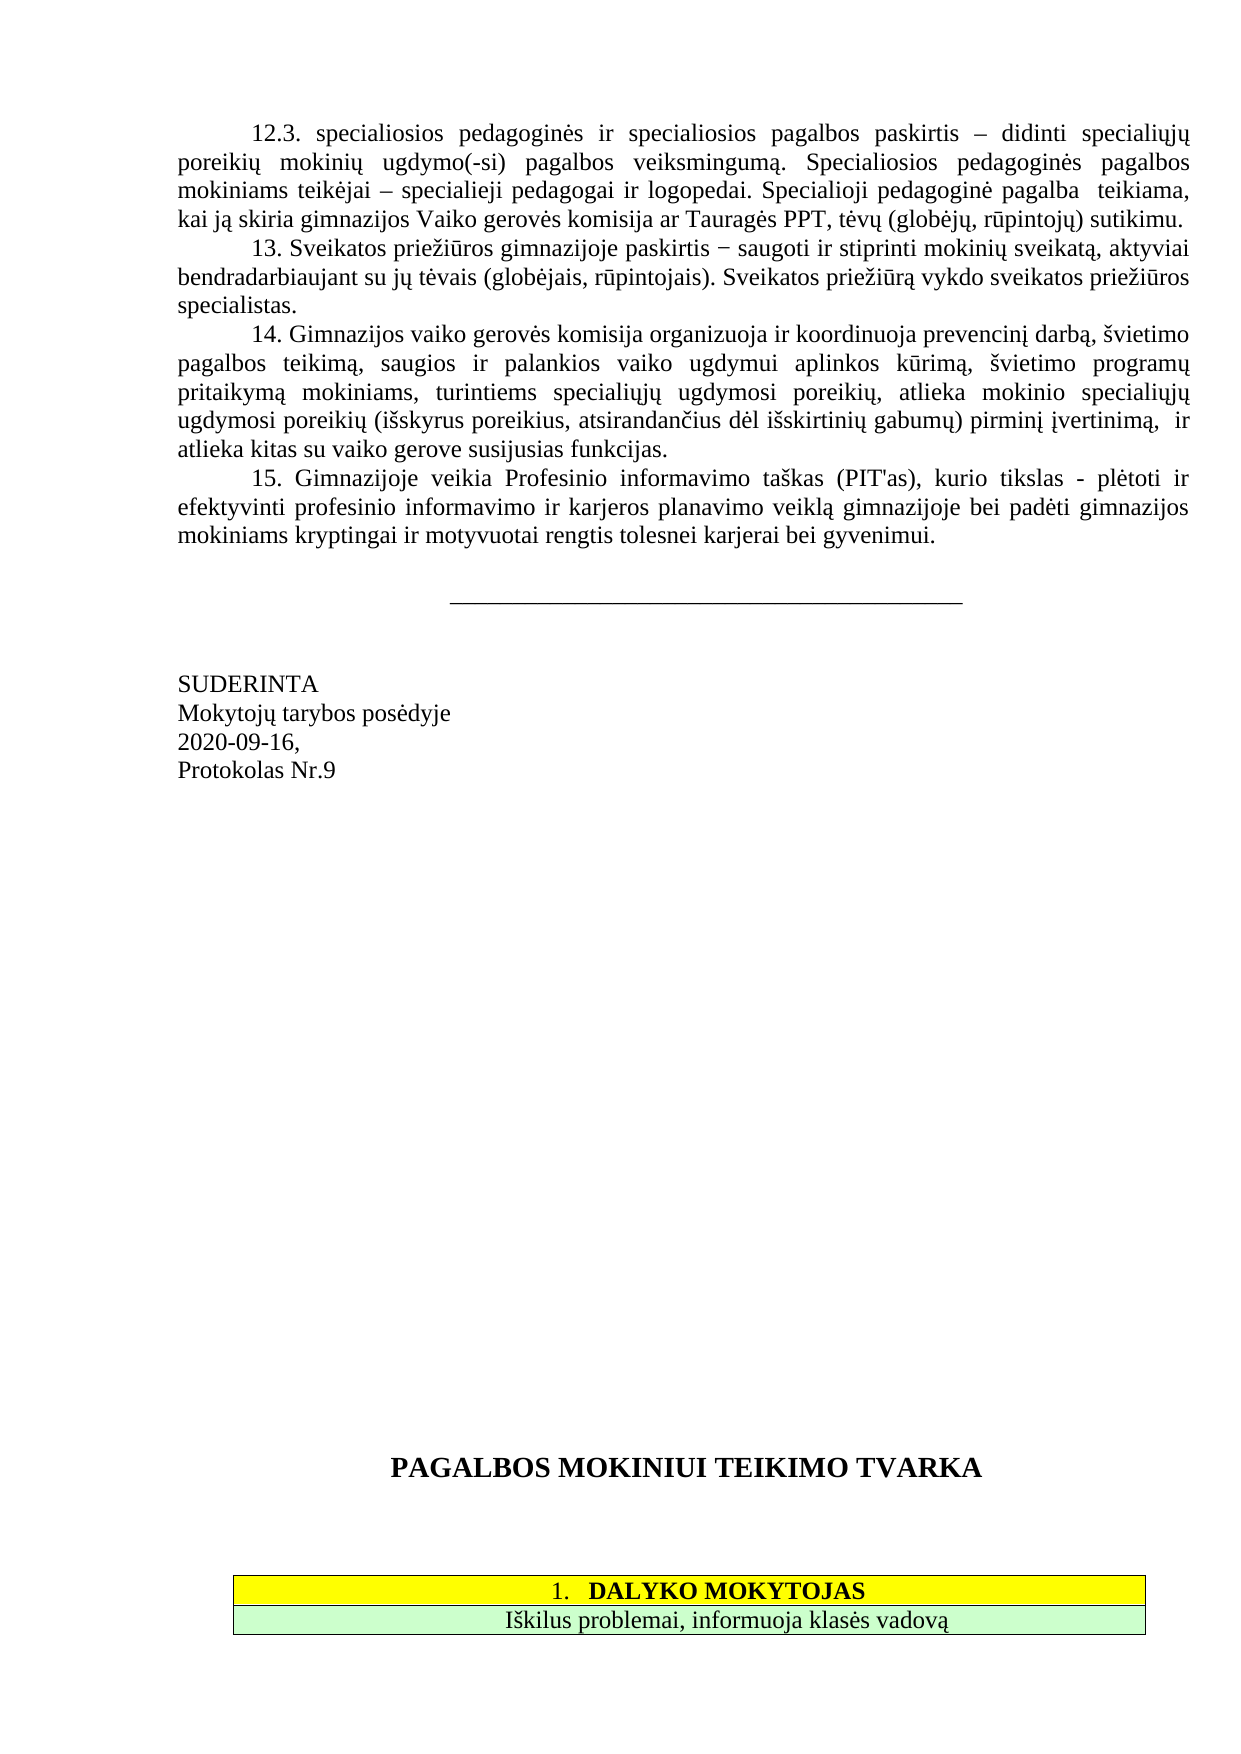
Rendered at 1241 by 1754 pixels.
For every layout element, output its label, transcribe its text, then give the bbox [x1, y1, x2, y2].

text PAGALBOS MOKINIUI TEIKIMO TVARKA [177, 1450, 1196, 1484]
text 2020-09-16, [177, 727, 1196, 755]
text _________________________________________ [222, 578, 1190, 607]
text 14. Gimnazijos vaiko gerovės komisija organizuoja ir koordinuoja prevencinį darbą, švietimo pagalbos teikimą, saugios ir palankios vaiko ugdymui aplinkos kūrimą, švietimo programų pritaikymą mokiniams, turintiems specialiųjų ugdymosi poreikių, atlieka mokinio specialiųjų ugdymosi poreikių (išskyrus poreikius, atsirandančius dėl išskirtinių gabumų) pirminį įvertinimą, ir atlieka kitas su vaiko gerove susijusias funkcijas. [177, 319, 1190, 463]
text Mokytojų tarybos posėdyje [177, 698, 1196, 727]
text Protokolas Nr.9 [177, 755, 1196, 784]
text 15. Gimnazijoje veikia Profesinio informavimo taškas (PIT'as), kurio tikslas - plėtoti ir efektyvinti profesinio informavimo ir karjeros planavimo veiklą gimnazijoje bei padėti gimnazijos mokiniams kryptingai ir motyvuotai rengtis tolesnei karjerai bei gyvenimui. [177, 463, 1190, 549]
text SUDERINTA [177, 669, 1196, 698]
table_cell Iškilus problemai, informuoja klasės vadovą [234, 1606, 1145, 1634]
table_header DALYKO MOKYTOJAS [234, 1576, 1145, 1604]
text 13. Sveikatos priežiūros gimnazijoje paskirtis − saugoti ir stiprinti mokinių sveikatą, aktyviai bendradarbiaujant su jų tėvais (globėjais, rūpintojais). Sveikatos priežiūrą vykdo sveikatos priežiūros specialistas. [177, 233, 1190, 319]
text 12.3. specialiosios pedagoginės ir specialiosios pagalbos paskirtis – didinti specialiųjų poreikių mokinių ugdymo(-si) pagalbos veiksmingumą. Specialiosios pedagoginės pagalbos mokiniams teikėjai – specialieji pedagogai ir logopedai. Specialioji pedagoginė pagalba teikiama, kai ją skiria gimnazijos Vaiko gerovės komisija ar Tauragės PPT, tėvų (globėjų, rūpintojų) sutikimu. [177, 118, 1190, 233]
